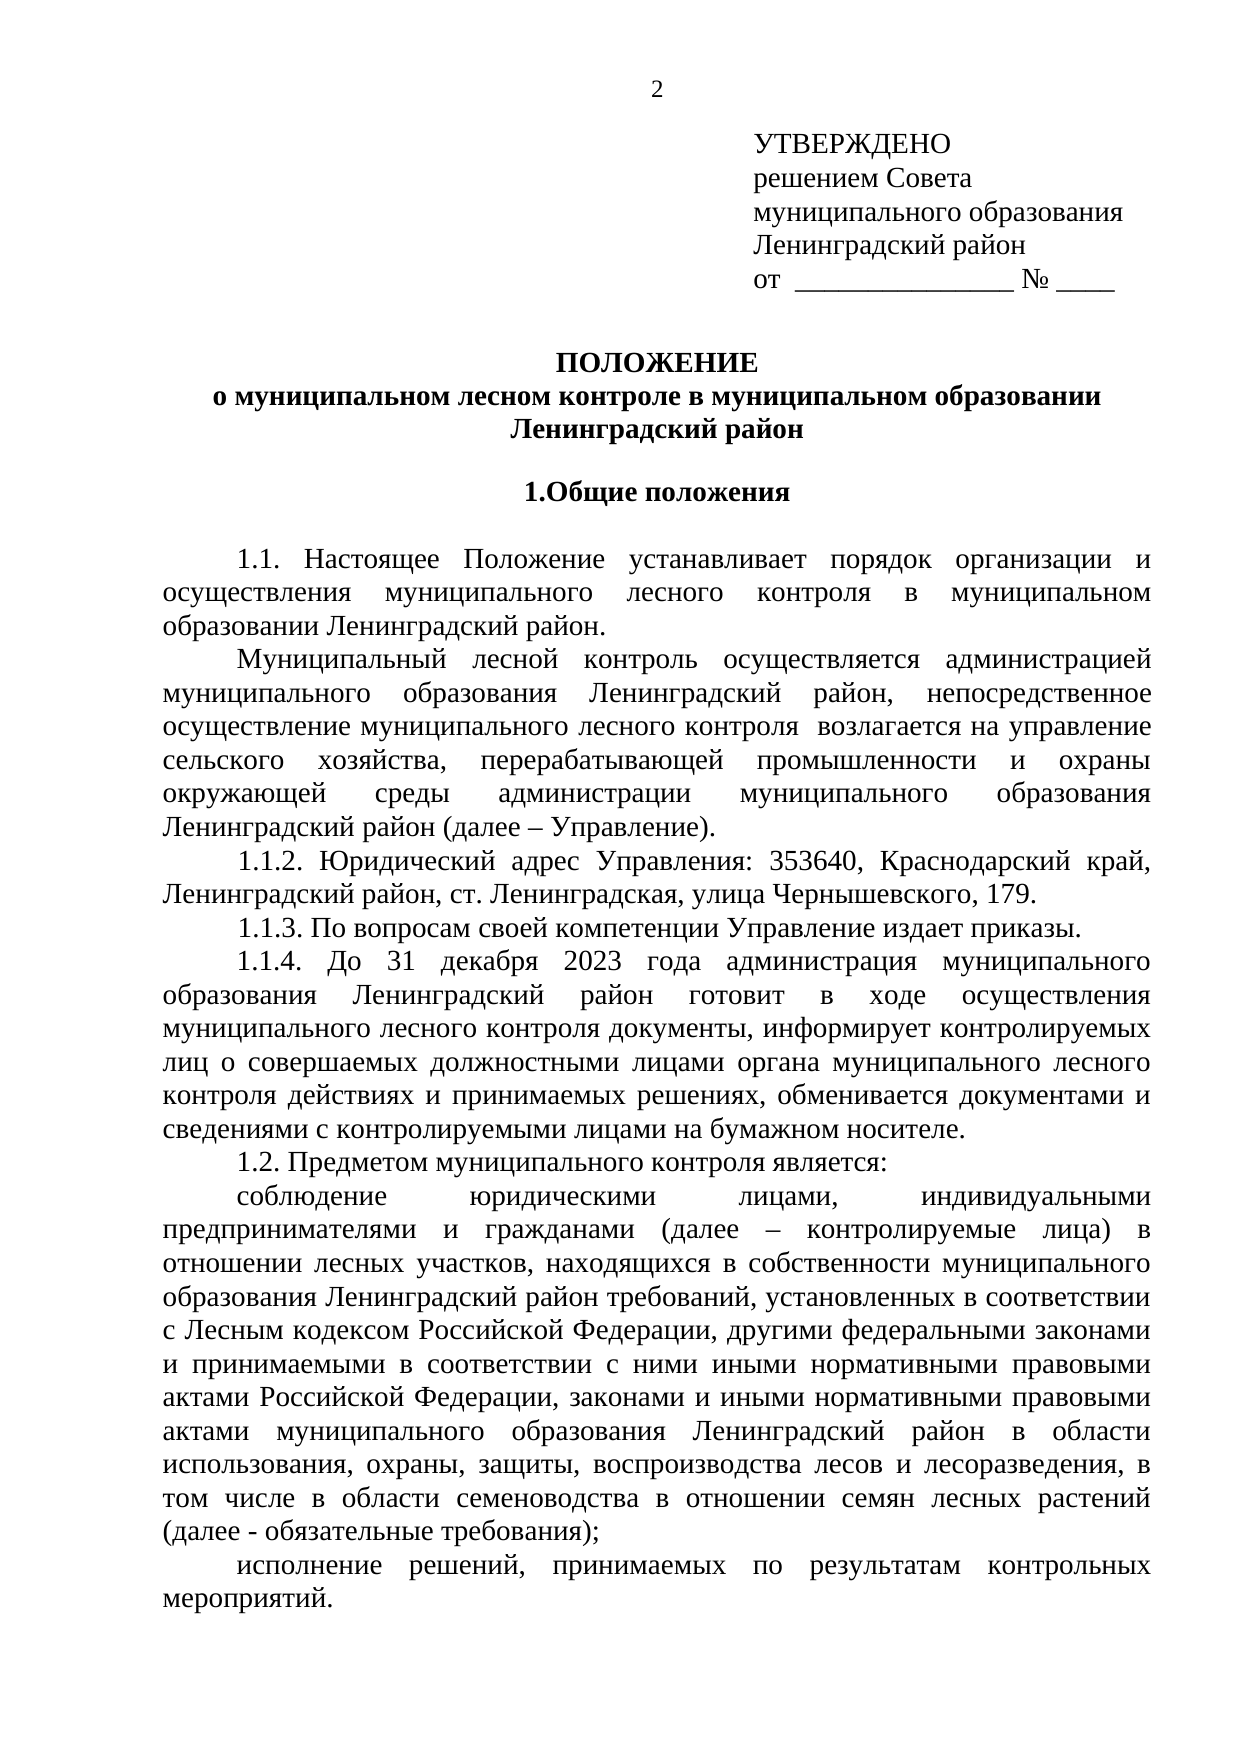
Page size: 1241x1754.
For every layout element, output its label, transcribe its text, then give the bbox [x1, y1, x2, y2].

title ПОЛОЖЕНИЕ [162, 353, 1152, 378]
text о муниципальном лесном контроле в муниципальном образовании Ленинградский район [162, 378, 1152, 445]
text муниципального образования [753, 194, 1152, 227]
text решением Совета [162, 160, 1152, 194]
text 1.Общие положения [162, 474, 1152, 507]
text 1.1.3. По вопросам своей компетенции Управление издает приказы. [162, 910, 1152, 943]
list 1.1. Настоящее Положение устанавливает порядок организации и осуществления муниципального лесного контроля в муниципальном образовании Ленинградский район. [162, 541, 1152, 641]
text 1.1.2. Юридический адрес Управления: 353640, Краснодарский край, Ленинградский район, ст. Ленинградская, улица Чернышевского, 179. [162, 843, 1152, 910]
list 1.2. Предметом муниципального контроля является: [162, 1144, 1152, 1178]
text от _______________ № ____ [753, 261, 1152, 294]
text соблюдение юридическими лицами, индивидуальными предпринимателями и гражданами (далее – контролируемые лица) в отношении лесных участков, находящихся в собственности муниципального образования Ленинградский район требований, установленных в соответствии с Лесным кодексом Российской Федерации, другими федеральными законами и принимаемыми в соответствии с ними иными нормативными правовыми актами Российской Федерации, законами и иными нормативными правовыми актами муниципального образования Ленинградский район в области использования, охраны, защиты, воспроизводства лесов и лесоразведения, в том числе в области семеноводства в отношении семян лесных растений (далее - обязательные требования); [162, 1178, 1152, 1547]
text 1.1.4. До 31 декабря 2023 года администрация муниципального образования Ленинградский район готовит в ходе осуществления муниципального лесного контроля документы, информирует контролируемых лиц о совершаемых должностными лицами органа муниципального лесного контроля действиях и принимаемых решениях, обменивается документами и сведениями с контролируемыми лицами на бумажном носителе. [162, 943, 1152, 1144]
text исполнение решений, принимаемых по результатам контрольных мероприятий. [162, 1547, 1152, 1614]
text УТВЕРЖДЕНО [753, 127, 1152, 160]
text Ленинградский район [753, 227, 1152, 261]
list Муниципальный лесной контроль осуществляется администрацией муниципального образования Ленинградский район, непосредственное осуществление муниципального лесного контроля возлагается на управление сельского хозяйства, перерабатывающей промышленности и охраны окружающей среды администрации муниципального образования Ленинградский район (далее – Управление). [162, 641, 1152, 843]
